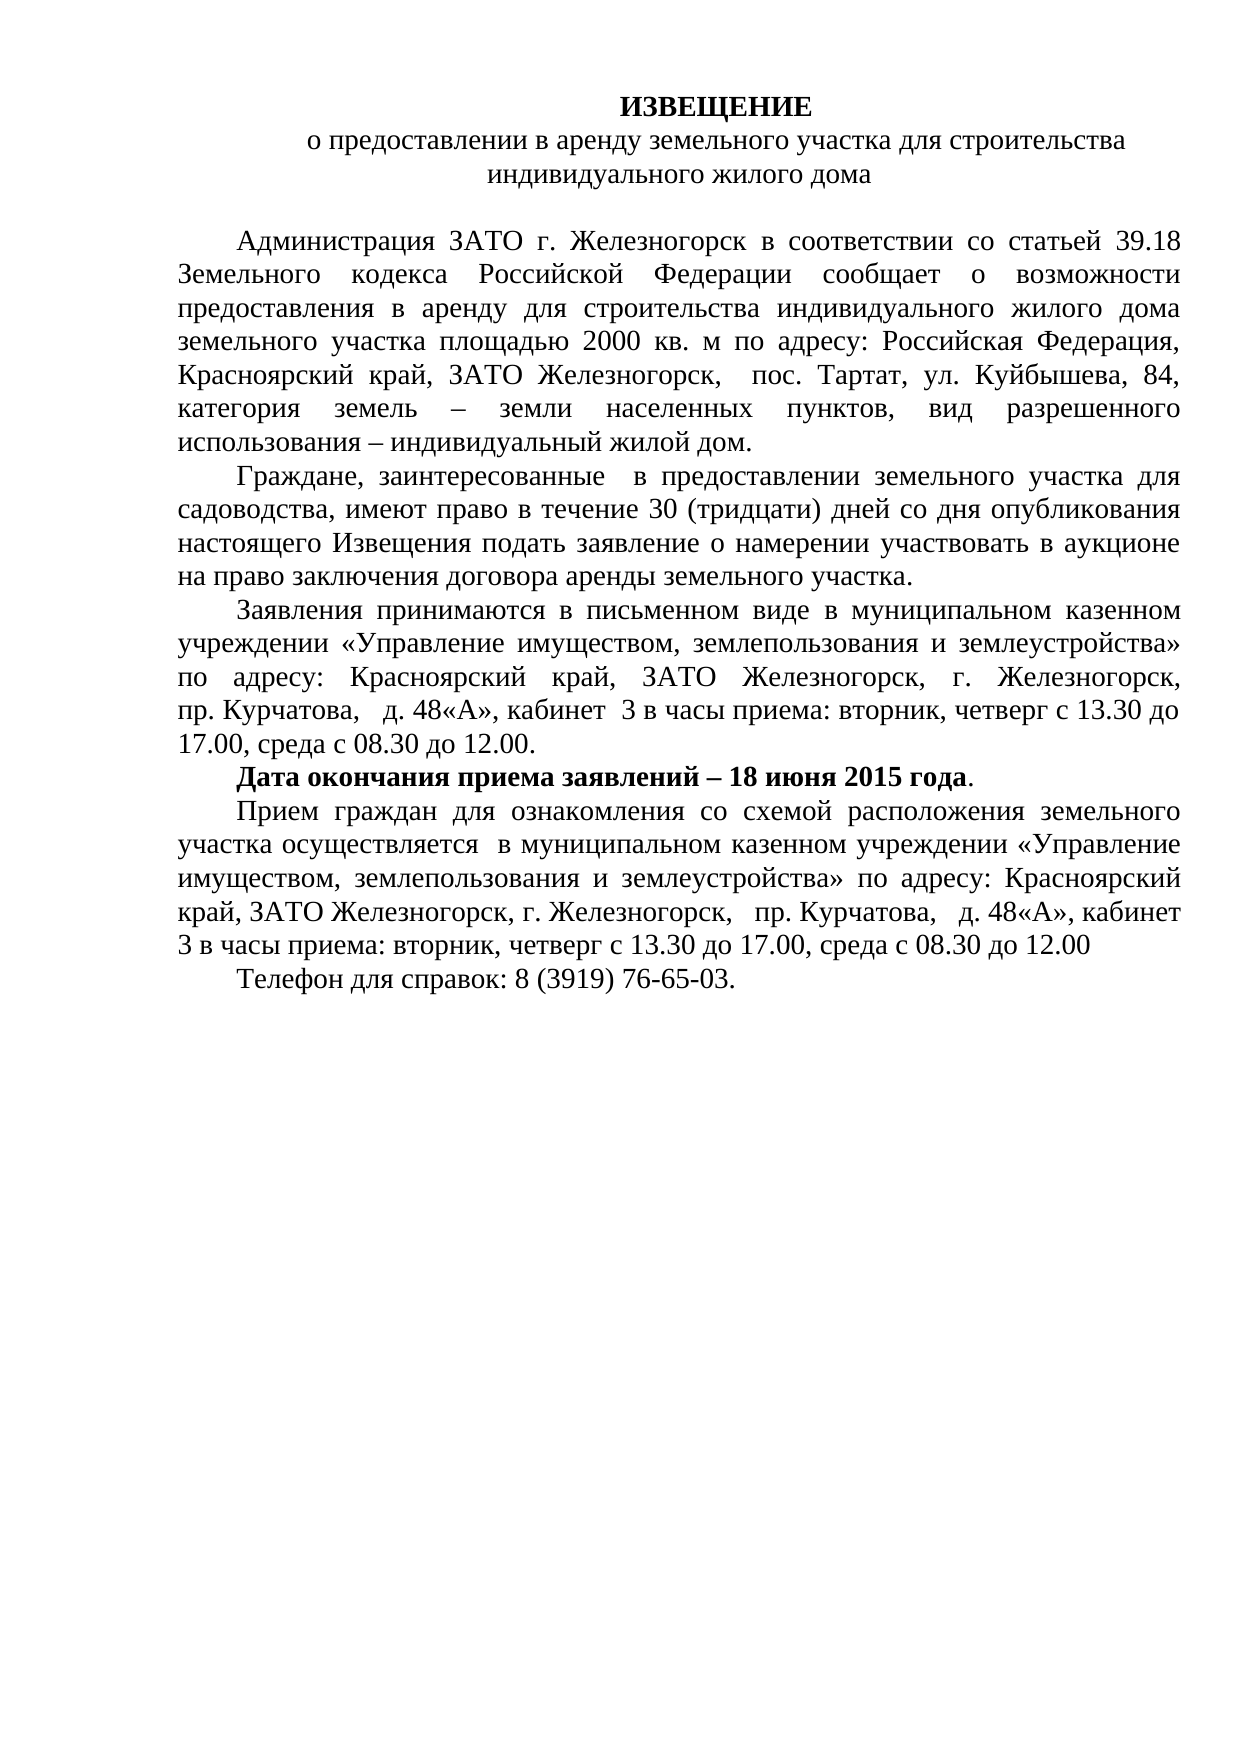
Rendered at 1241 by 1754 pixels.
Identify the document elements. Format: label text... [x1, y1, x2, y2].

text ИЗВЕЩЕНИЕ [177, 89, 1181, 122]
text Дата окончания приема заявлений – 18 июня 2015 года. [177, 759, 1181, 793]
text Прием граждан для ознакомления со схемой расположения земельного участка осуществляется в муниципальном казенном учреждении «Управление имуществом, землепользования и землеустройства» по адресу: Красноярский край, ЗАТО Железногорск, г. Железногорск, пр. Курчатова, д. 48«А», кабинет 3 в часы приема: вторник, четверг с 13.30 до 17.00, среда с 08.30 до 12.00 [177, 793, 1181, 961]
text Администрация ЗАТО г. Железногорск в соответствии со статьей 39.18 Земельного кодекса Российской Федерации сообщает о возможности предоставления в аренду для строительства индивидуального жилого дома земельного участка площадью 2000 кв. м по адресу: Российская Федерация, Красноярский край, ЗАТО Железногорск, пос. Тартат, ул. Куйбышева, 84, категория земель – земли населенных пунктов, вид разрешенного использования – индивидуальный жилой дом. [177, 223, 1181, 458]
text Телефон для справок: 8 (3919) 76-65-03. [177, 961, 1181, 994]
text Заявления принимаются в письменном виде в муниципальном казенном учреждении «Управление имуществом, землепользования и землеустройства» по адресу: Красноярский край, ЗАТО Железногорск, г. Железногорск, пр. Курчатова, д. 48«А», кабинет 3 в часы приема: вторник, четверг с 13.30 до 17.00, среда с 08.30 до 12.00. [177, 592, 1181, 759]
text о предоставлении в аренду земельного участка для строительства индивидуального жилого дома [177, 122, 1181, 189]
text Граждане, заинтересованные в предоставлении земельного участка для садоводства, имеют право в течение 30 (тридцати) дней со дня опубликования настоящего Извещения подать заявление о намерении участвовать в аукционе на право заключения договора аренды земельного участка. [177, 458, 1181, 592]
